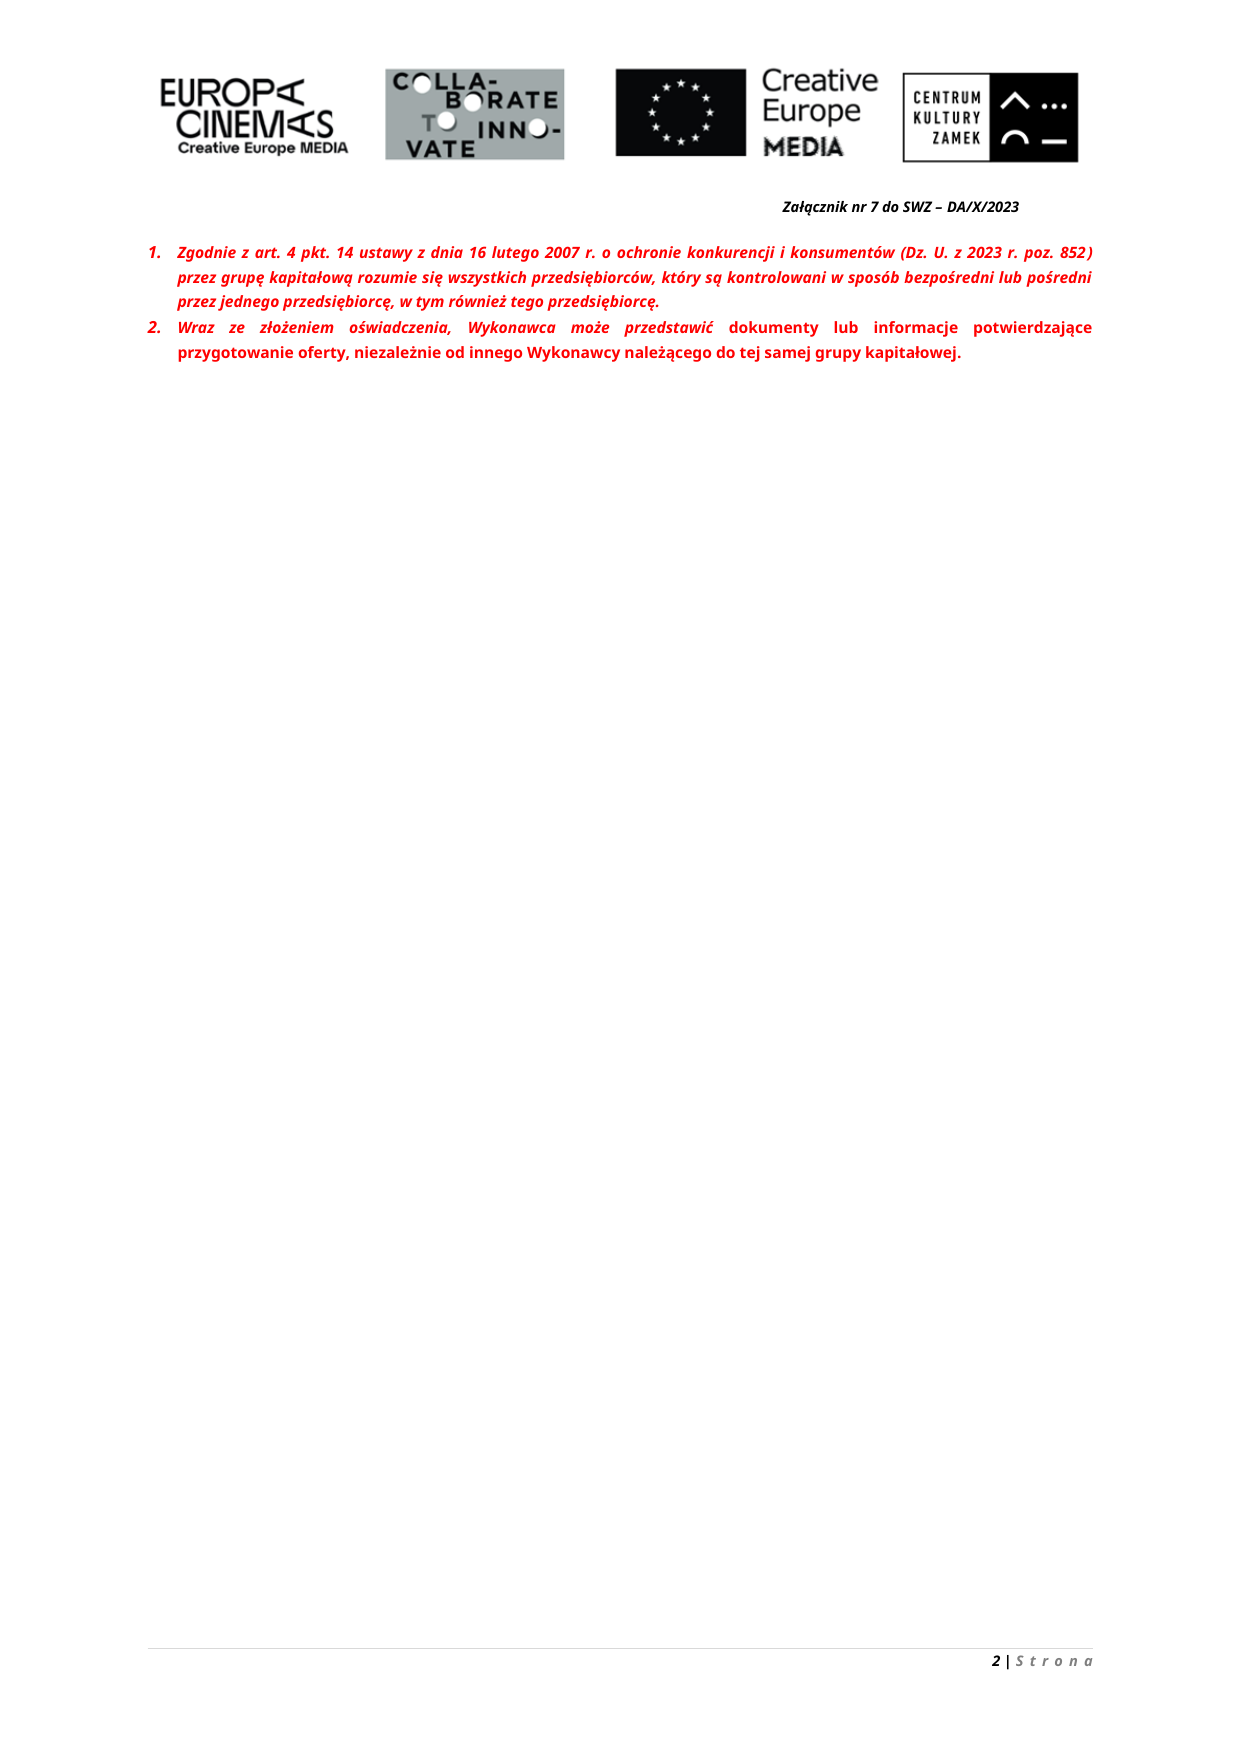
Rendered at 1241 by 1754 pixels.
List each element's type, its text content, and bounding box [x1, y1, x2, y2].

list Zgodnie z art. 4 pkt. 14 ustawy z dnia 16 lutego 2007 r. o ochronie konkurencji i konsumentów (Dz. U. z 2023 r. poz. 852) przez grupę kapitałową rozumie się wszystkich przedsiębiorców, który są kontrolowani w sposób bezpośredni lub pośredni przez jednego przedsiębiorcę, w tym również tego przedsiębiorcę. [148, 241, 1093, 312]
picture [147, 59, 1093, 173]
list Wraz ze złożeniem oświadczenia, Wykonawca może przedstawić dokumenty lub informacje potwierdzające przygotowanie oferty, niezależnie od innego Wykonawcy należącego do tej samej grupy kapitałowej. [148, 316, 1093, 363]
